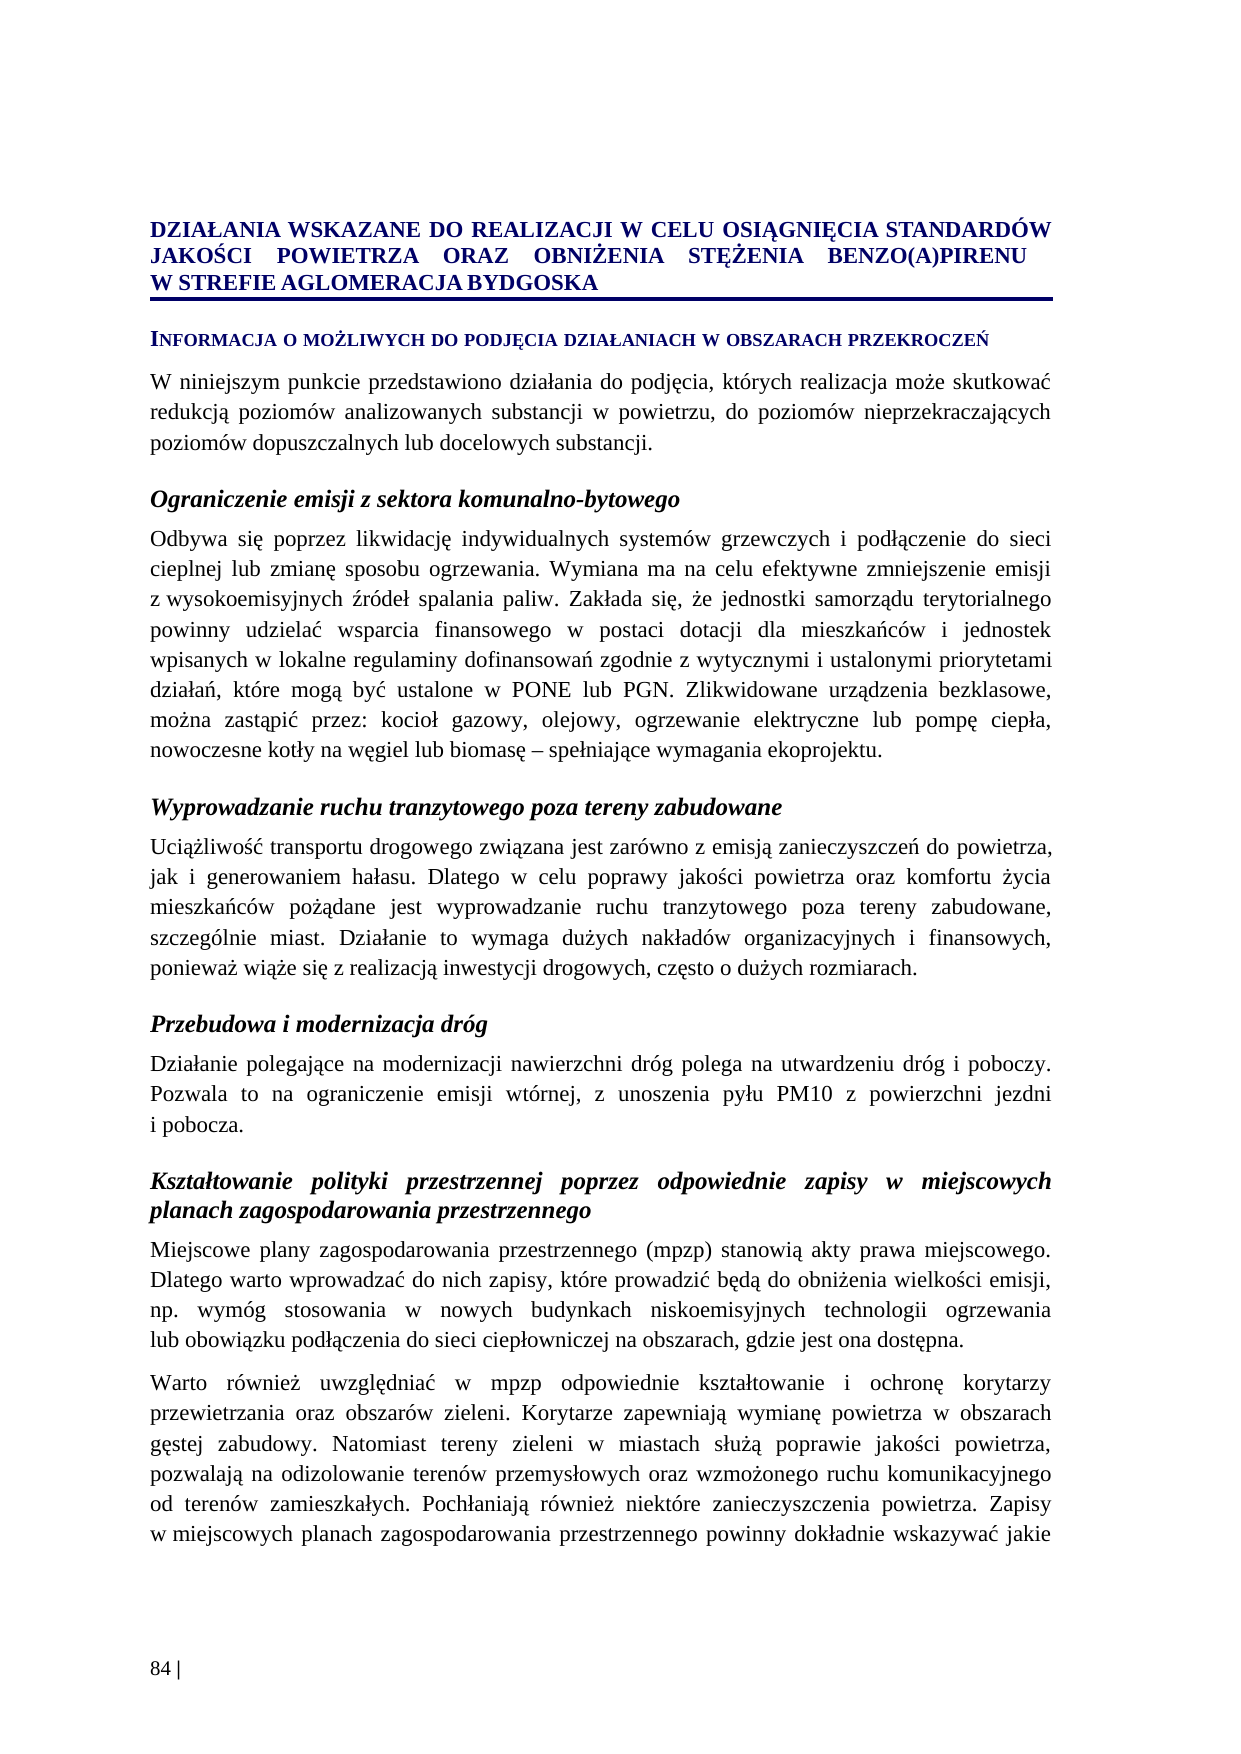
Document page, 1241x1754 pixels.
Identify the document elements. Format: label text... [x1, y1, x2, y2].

text Miejscowe plany zagospodarowania przestrzennego (mpzp) stanowią akty prawa miejscowego. Dlatego warto wprowadzać do nich zapisy, które prowadzić będą do obniżenia wielkości emisji, np. wymóg stosowania w nowych budynkach niskoemisyjnych technologii ogrzewania lub obowiązku podłączenia do sieci ciepłowniczej na obszarach, gdzie jest ona dostępna. [150, 1236, 1053, 1353]
text W niniejszym punkcie przedstawiono działania do podjęcia, których realizacja może skutkować redukcją poziomów analizowanych substancji w powietrzu, do poziomów nieprzekraczających poziomów dopuszczalnych lub docelowych substancji. [150, 368, 1053, 455]
text Informacja o możliwych do podjęcia działaniach w obszarach przekroczeń [150, 326, 1053, 352]
text Działanie polegające na modernizacji nawierzchni dróg polega na utwardzeniu dróg i poboczy. Pozwala to na ograniczenie emisji wtórnej, z unoszenia pyłu PM10 z powierzchni jezdni i pobocza. [150, 1050, 1053, 1137]
text Odbywa się poprzez likwidację indywidualnych systemów grzewczych i podłączenie do sieci cieplnej lub zmianę sposobu ogrzewania. Wymiana ma na celu efektywne zmniejszenie emisji z wysokoemisyjnych źródeł spalania paliw. Zakłada się, że jednostki samorządu terytorialnego powinny udzielać wsparcia finansowego w postaci dotacji dla mieszkańców i jednostek wpisanych w lokalne regulaminy dofinansowań zgodnie z wytycznymi i ustalonymi priorytetami działań, które mogą być ustalone w PONE lub PGN. Zlikwidowane urządzenia bezklasowe, można zastąpić przez: kocioł gazowy, olejowy, ogrzewanie elektryczne lub pompę ciepła, nowoczesne kotły na węgiel lub biomasę – spełniające wymagania ekoprojektu. [150, 525, 1053, 763]
text DZIAŁANIA WSKAZANE DO REALIZACJI W CELU OSIĄGNIĘCIA STANDARDÓW JAKOŚCI POWIETRZA ORAZ OBNIŻENIA STĘŻENIA BENZO(A)PIRENU W STREFIE AGLOMERACJA BYDGOSKA [150, 216, 1053, 297]
text Uciążliwość transportu drogowego związana jest zarówno z emisją zanieczyszczeń do powietrza, jak i generowaniem hałasu. Dlatego w celu poprawy jakości powietrza oraz komfortu życia mieszkańców pożądane jest wyprowadzanie ruchu tranzytowego poza tereny zabudowane, szczególnie miast. Działanie to wymaga dużych nakładów organizacyjnych i finansowych, ponieważ wiąże się z realizacją inwestycji drogowych, często o dużych rozmiarach. [150, 833, 1053, 980]
text Wyprowadzanie ruchu tranzytowego poza tereny zabudowane [150, 792, 1053, 821]
text Ograniczenie emisji z sektora komunalno-bytowego [150, 484, 1053, 513]
text Przebudowa i modernizacja dróg [150, 1009, 1053, 1038]
text Kształtowanie polityki przestrzennej poprzez odpowiednie zapisy w miejscowych planach zagospodarowania przestrzennego [150, 1166, 1053, 1223]
